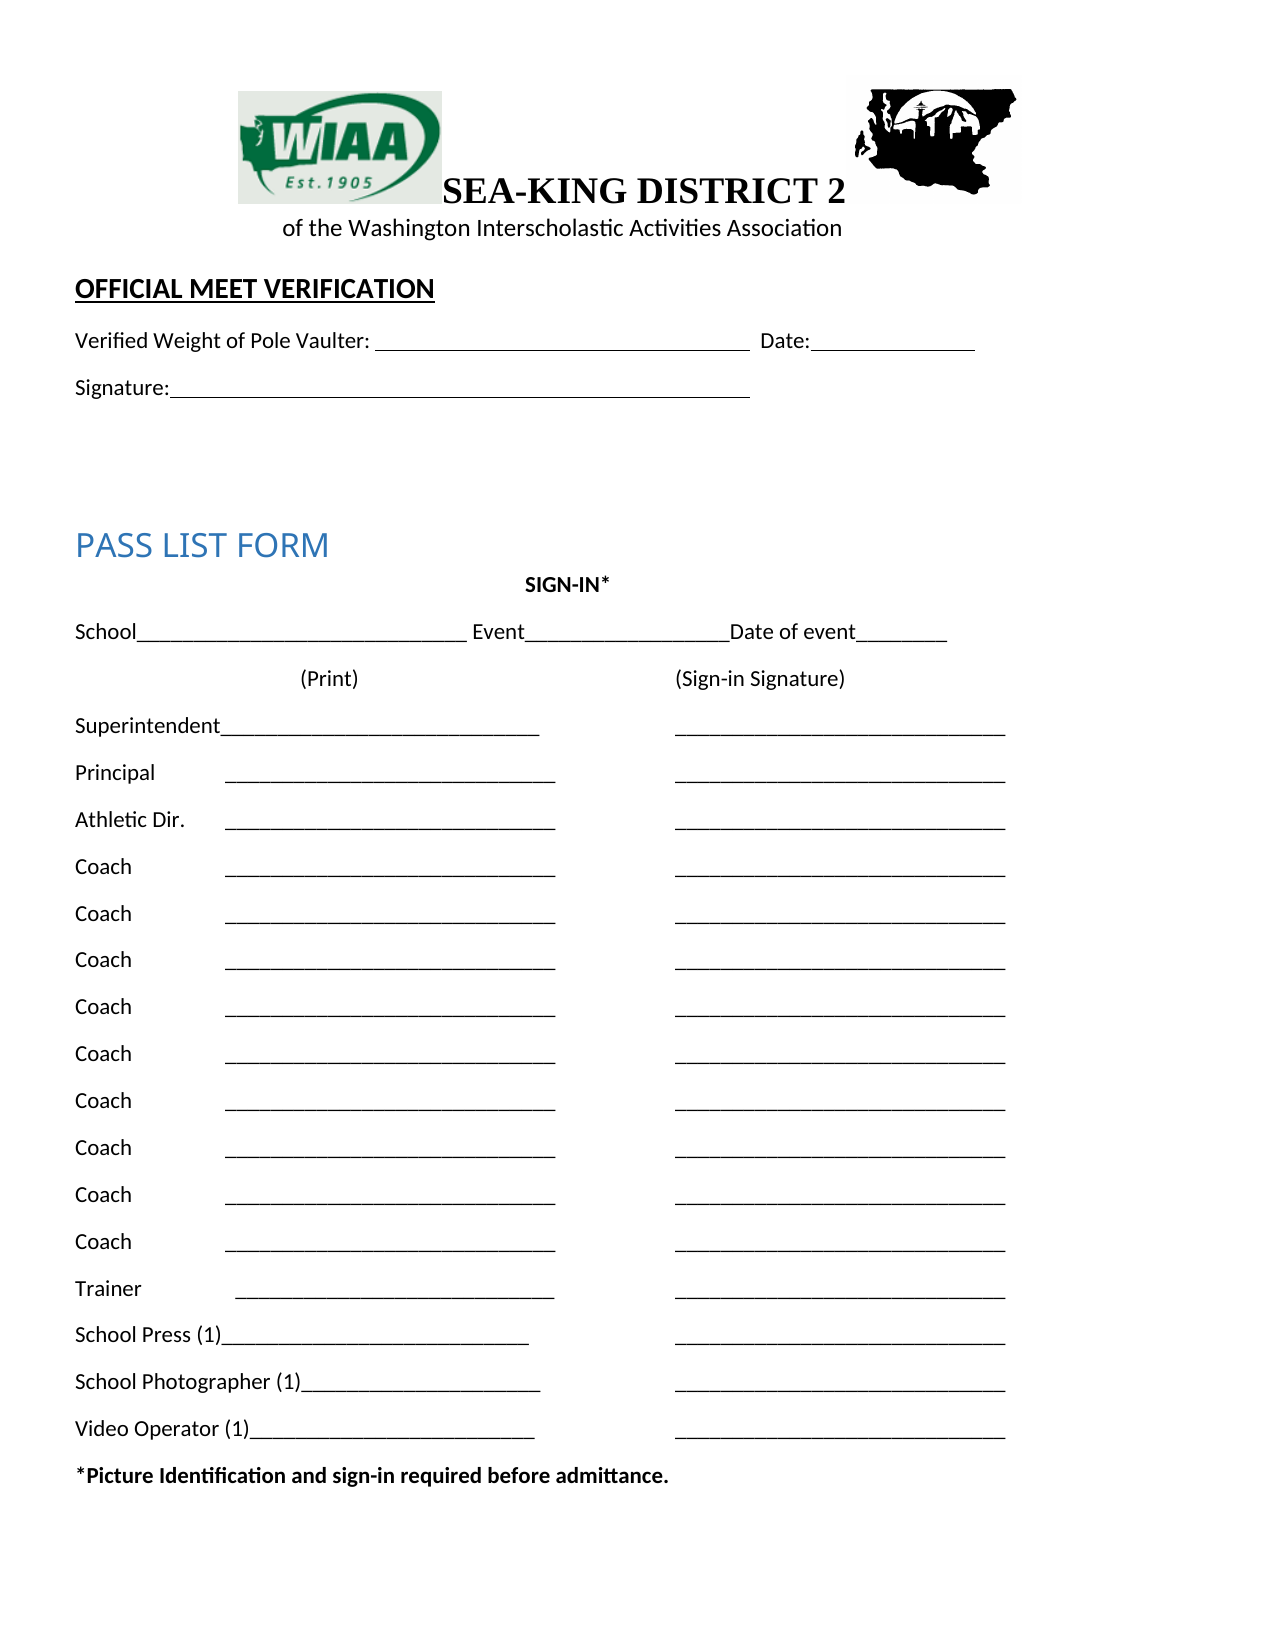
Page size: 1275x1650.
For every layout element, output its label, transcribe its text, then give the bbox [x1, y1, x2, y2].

text (Print) (Sign-in Signature) [75, 664, 1185, 692]
text Superintendent____________________________ _____________________________ [75, 711, 1275, 739]
text SIGN-IN* [450, 571, 1185, 598]
text Signature: [75, 373, 1185, 401]
text School_____________________________ Event__________________Date of event________ [75, 617, 1275, 645]
picture [846, 75, 1022, 204]
text OFFICIAL MEET VERIFICATION [75, 271, 1185, 306]
text Trainer ____________________________ _____________________________ [75, 1274, 1185, 1302]
text Athletic Dir. _____________________________ _____________________________ [75, 805, 1185, 833]
text Coach _____________________________ _____________________________ [75, 852, 1185, 880]
picture [238, 91, 442, 204]
text Coach _____________________________ _____________________________ [75, 899, 1185, 927]
text Coach _____________________________ _____________________________ [75, 1133, 1185, 1161]
text Coach _____________________________ _____________________________ [75, 992, 1185, 1020]
text Coach _____________________________ _____________________________ [75, 1227, 1185, 1255]
text Coach _____________________________ _____________________________ [75, 1039, 1185, 1067]
text Video Operator (1)_________________________ _____________________________ [75, 1414, 1185, 1442]
text Verified Weight of Pole Vaulter: Date: [75, 326, 1185, 354]
text *Picture Identification and sign-in required before admittance. [75, 1461, 1185, 1489]
text Coach _____________________________ _____________________________ [75, 1180, 1185, 1208]
text Principal _____________________________ _____________________________ [75, 758, 1185, 786]
text Coach _____________________________ _____________________________ [75, 1086, 1185, 1114]
text School Photographer (1)_____________________ _____________________________ [75, 1367, 1185, 1395]
subtitle PASS LIST FORM [75, 522, 1185, 567]
text Coach _____________________________ _____________________________ [75, 946, 1185, 973]
text School Press (1)___________________________ _____________________________ [75, 1321, 1185, 1348]
